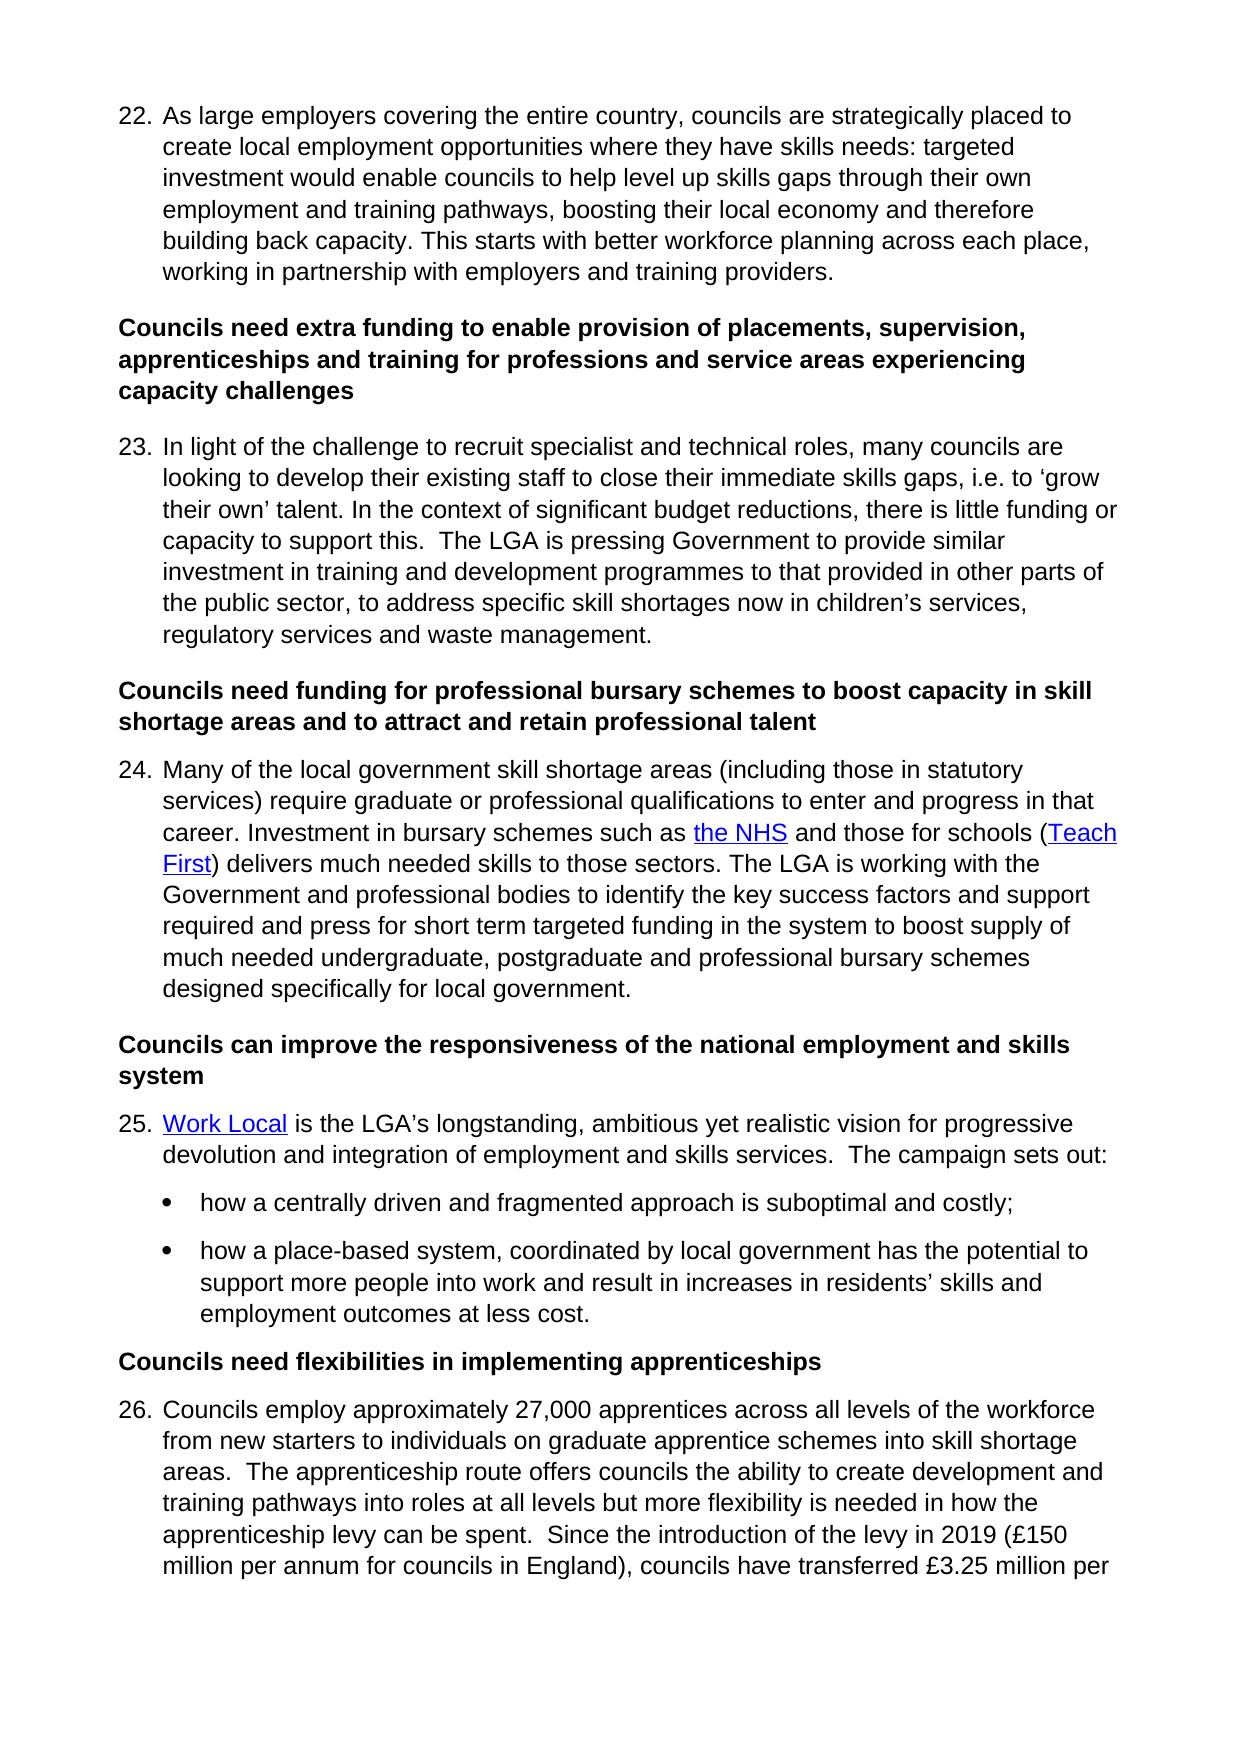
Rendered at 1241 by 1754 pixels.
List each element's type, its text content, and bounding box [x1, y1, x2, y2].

text 24. Many of the local government skill shortage areas (including those in statutory services) require graduate or professional qualifications to enter and progress in that career. Investment in bursary schemes such as the NHS and those for schools (Teach First) delivers much needed skills to those sectors. The LGA is working with the Government and professional bodies to identify the key success factors and support required and press for short term targeted funding in the system to boost supply of much needed undergraduate, postgraduate and professional bursary schemes designed specifically for local government. [118, 752, 1123, 1002]
list Councils need funding for professional bursary schemes to boost capacity in skill shortage areas and to attract and retain professional talent [118, 673, 1123, 736]
text 22. As large employers covering the entire country, councils are strategically placed to create local employment opportunities where they have skills needs: targeted investment would enable councils to help level up skills gaps through their own employment and training pathways, boosting their local economy and therefore building back capacity. This starts with better workforce planning across each place, working in partnership with employers and training providers. [118, 98, 1123, 286]
list how a place-based system, coordinated by local government has the potential to support more people into work and result in increases in residents’ skills and employment outcomes at less cost. [162, 1234, 1123, 1327]
text Councils can improve the responsiveness of the national employment and skills system [118, 1027, 1123, 1090]
text 25. Work Local is the LGA’s longstanding, ambitious yet realistic vision for progressive devolution and integration of employment and skills services. The campaign sets out: [118, 1107, 1123, 1169]
text Councils need flexibilities in implementing apprenticeships [118, 1344, 1123, 1375]
text Councils need extra funding to enable provision of placements, supervision, apprenticeships and training for professions and service areas experiencing capacity challenges [118, 311, 1123, 404]
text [118, 1392, 1123, 1579]
list how a centrally driven and fragmented approach is suboptimal and costly; [162, 1186, 1123, 1217]
text 23. In light of the challenge to recruit specialist and technical roles, many councils are looking to develop their existing staff to close their immediate skills gaps, i.e. to ‘grow their own’ talent. In the context of significant budget reductions, there is little funding or capacity to support this. The LGA is pressing Government to provide similar investment in training and development programmes to that provided in other parts of the public sector, to address specific skill shortages now in children’s services, regulatory services and waste management. [118, 429, 1123, 648]
